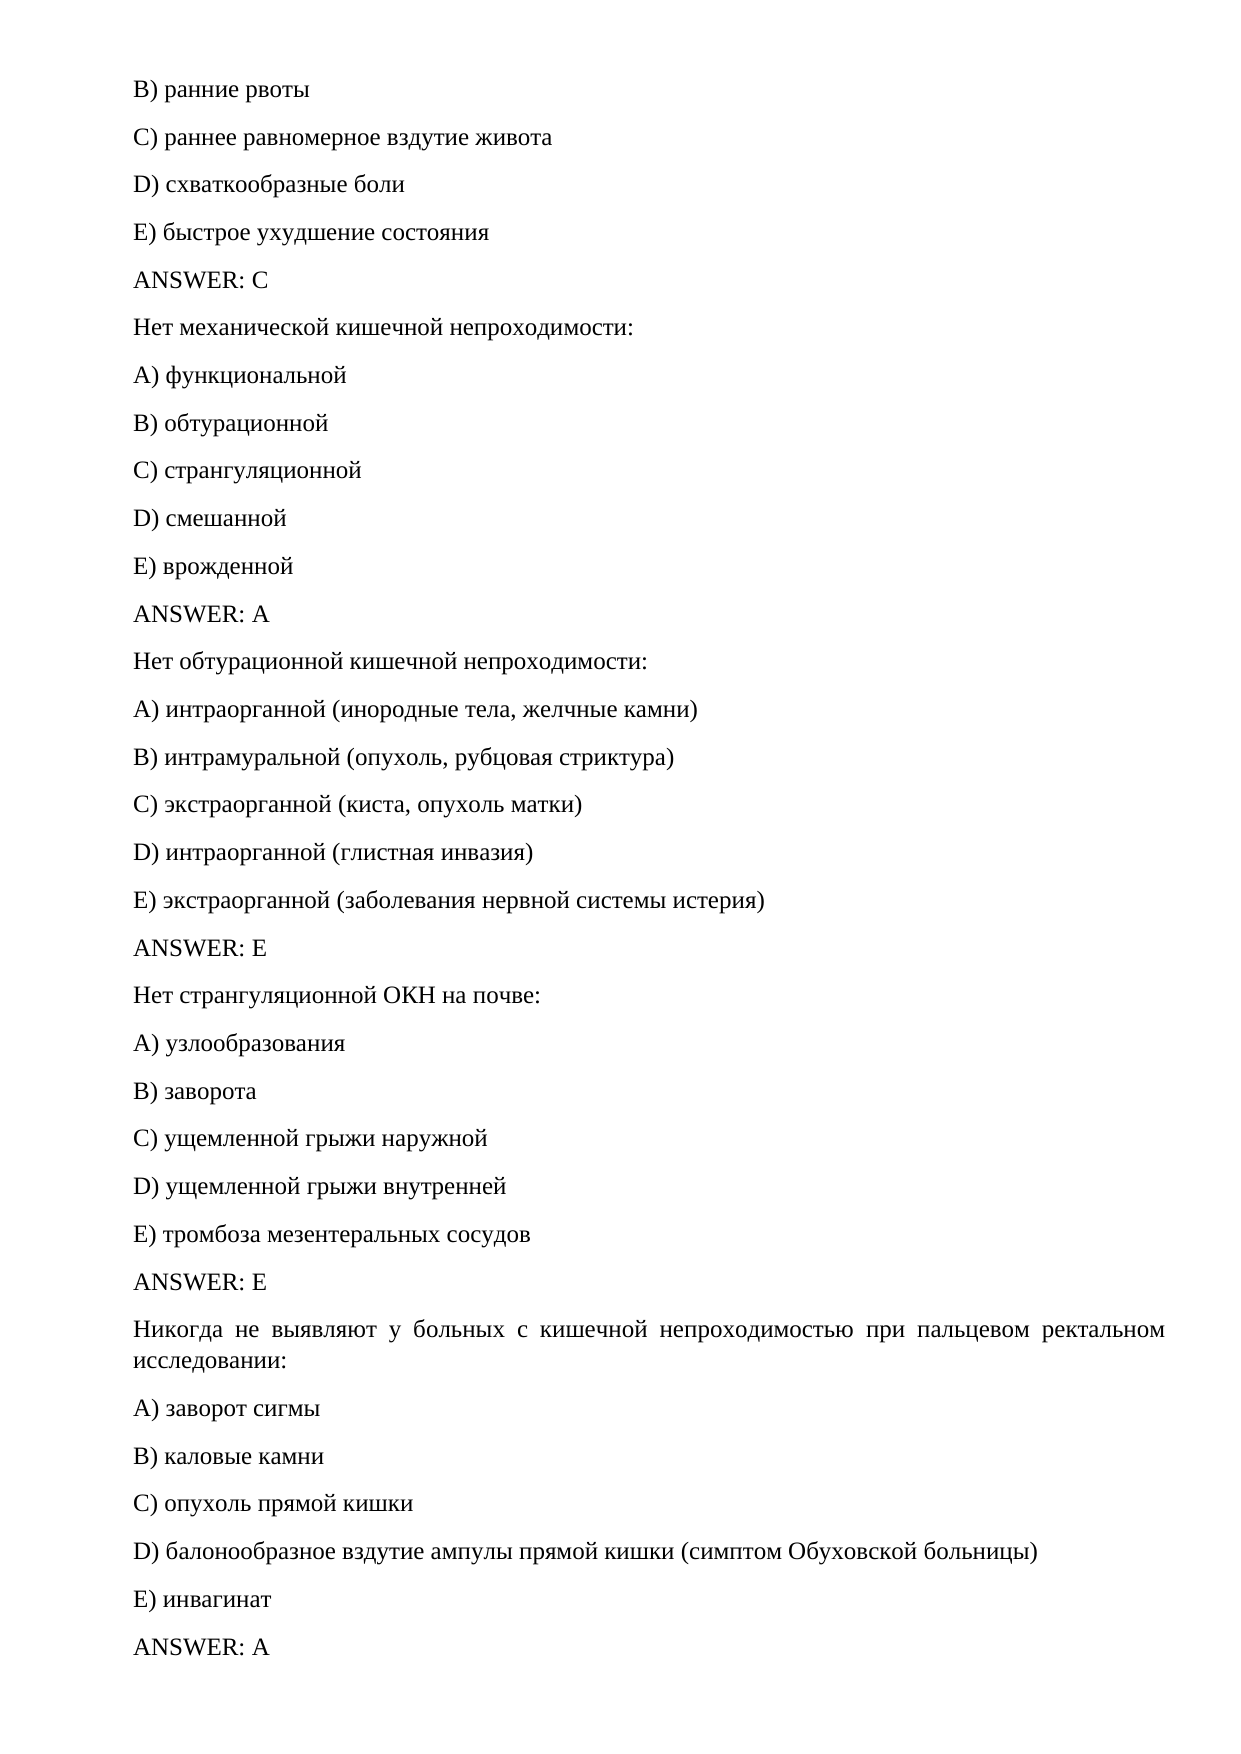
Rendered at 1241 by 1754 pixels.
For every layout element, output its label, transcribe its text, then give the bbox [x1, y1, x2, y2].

text Никогда не выявляют у больных с кишечной непроходимостью при пальцевом ректальном исследовании: [133, 1314, 1167, 1374]
text A) заворот сигмы [133, 1393, 1167, 1422]
text Нет странгуляционной ОКН на почве: [133, 980, 1167, 1009]
text B) ранние рвоты [133, 74, 1167, 103]
text Нет обтурационной кишечной непроходимости: [133, 646, 1167, 675]
text E) экстраорганной (заболевания нервной системы истерия) [133, 885, 1167, 914]
text E) тромбоза мезентеральных сосудов [133, 1219, 1167, 1248]
text E) врожденной [133, 551, 1167, 580]
text D) балонообразное вздутие ампулы прямой кишки (симптом Обуховской больницы) [133, 1536, 1167, 1565]
text E) быстрое ухудшение состояния [133, 217, 1167, 246]
text D) смешанной [133, 503, 1167, 532]
text B) заворота [133, 1076, 1167, 1104]
text E) инвагинат [133, 1584, 1167, 1613]
text C) ущемленной грыжи наружной [133, 1123, 1167, 1152]
text D) схваткообразные боли [133, 169, 1167, 198]
text D) ущемленной грыжи внутренней [133, 1171, 1167, 1200]
text ANSWER: E [133, 933, 1167, 961]
text A) узлообразования [133, 1028, 1167, 1057]
text ANSWER: A [133, 599, 1167, 627]
text C) странгуляционной [133, 456, 1167, 484]
text B) каловые камни [133, 1441, 1167, 1469]
text C) экстраорганной (киста, опухоль матки) [133, 789, 1167, 818]
text ANSWER: C [133, 265, 1167, 293]
text B) интрамуральной (опухоль, рубцовая стриктура) [133, 742, 1167, 771]
text A) функциональной [133, 360, 1167, 389]
text Нет механической кишечной непроходимости: [133, 312, 1167, 341]
text B) обтурационной [133, 408, 1167, 437]
text D) интраорганной (глистная инвазия) [133, 837, 1167, 866]
text ANSWER: E [133, 1267, 1167, 1295]
text ANSWER: A [133, 1632, 1167, 1660]
text C) опухоль прямой кишки [133, 1488, 1167, 1517]
text C) раннее равномерное вздутие живота [133, 122, 1167, 150]
text A) интраорганной (инородные тела, желчные камни) [133, 694, 1167, 723]
